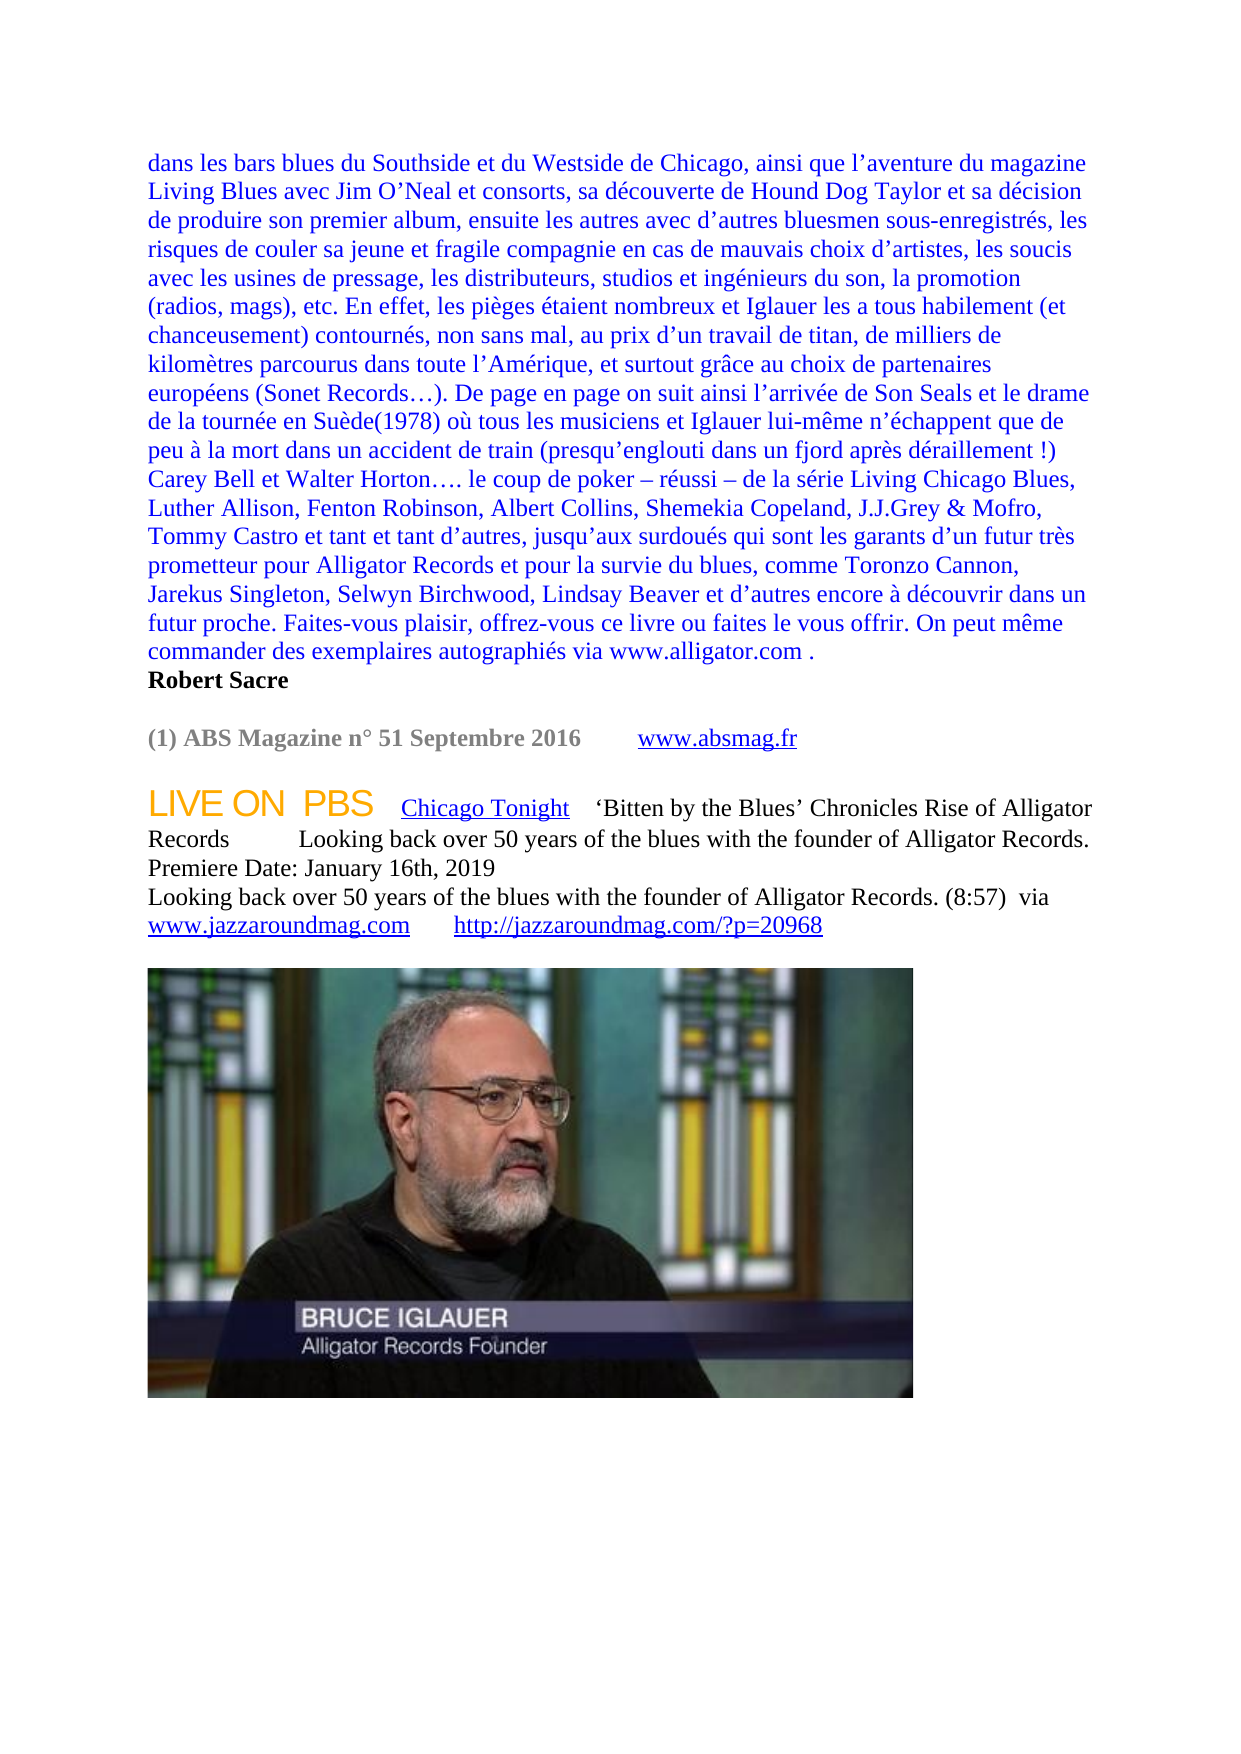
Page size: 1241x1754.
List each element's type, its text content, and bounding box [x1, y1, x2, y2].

picture [147, 968, 914, 1398]
text (1) ABS Magazine n° 51 Septembre 2016 www.absmag.fr [148, 723, 1093, 752]
title Live on PBS Chicago Tonight ‘Bitten by the Blues’ Chronicles Rise of Alligator Records Looking back over 50 years of the blues with the founder of Alligator Records. Premiere Date: January 16th, 2019 Looking back over 50 years of the blues with the founder of Alligator Records. (8:57) via www.jazzaroundmag.com http://jazzaroundmag.com/?p=20968 [148, 781, 1093, 939]
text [148, 148, 1093, 694]
